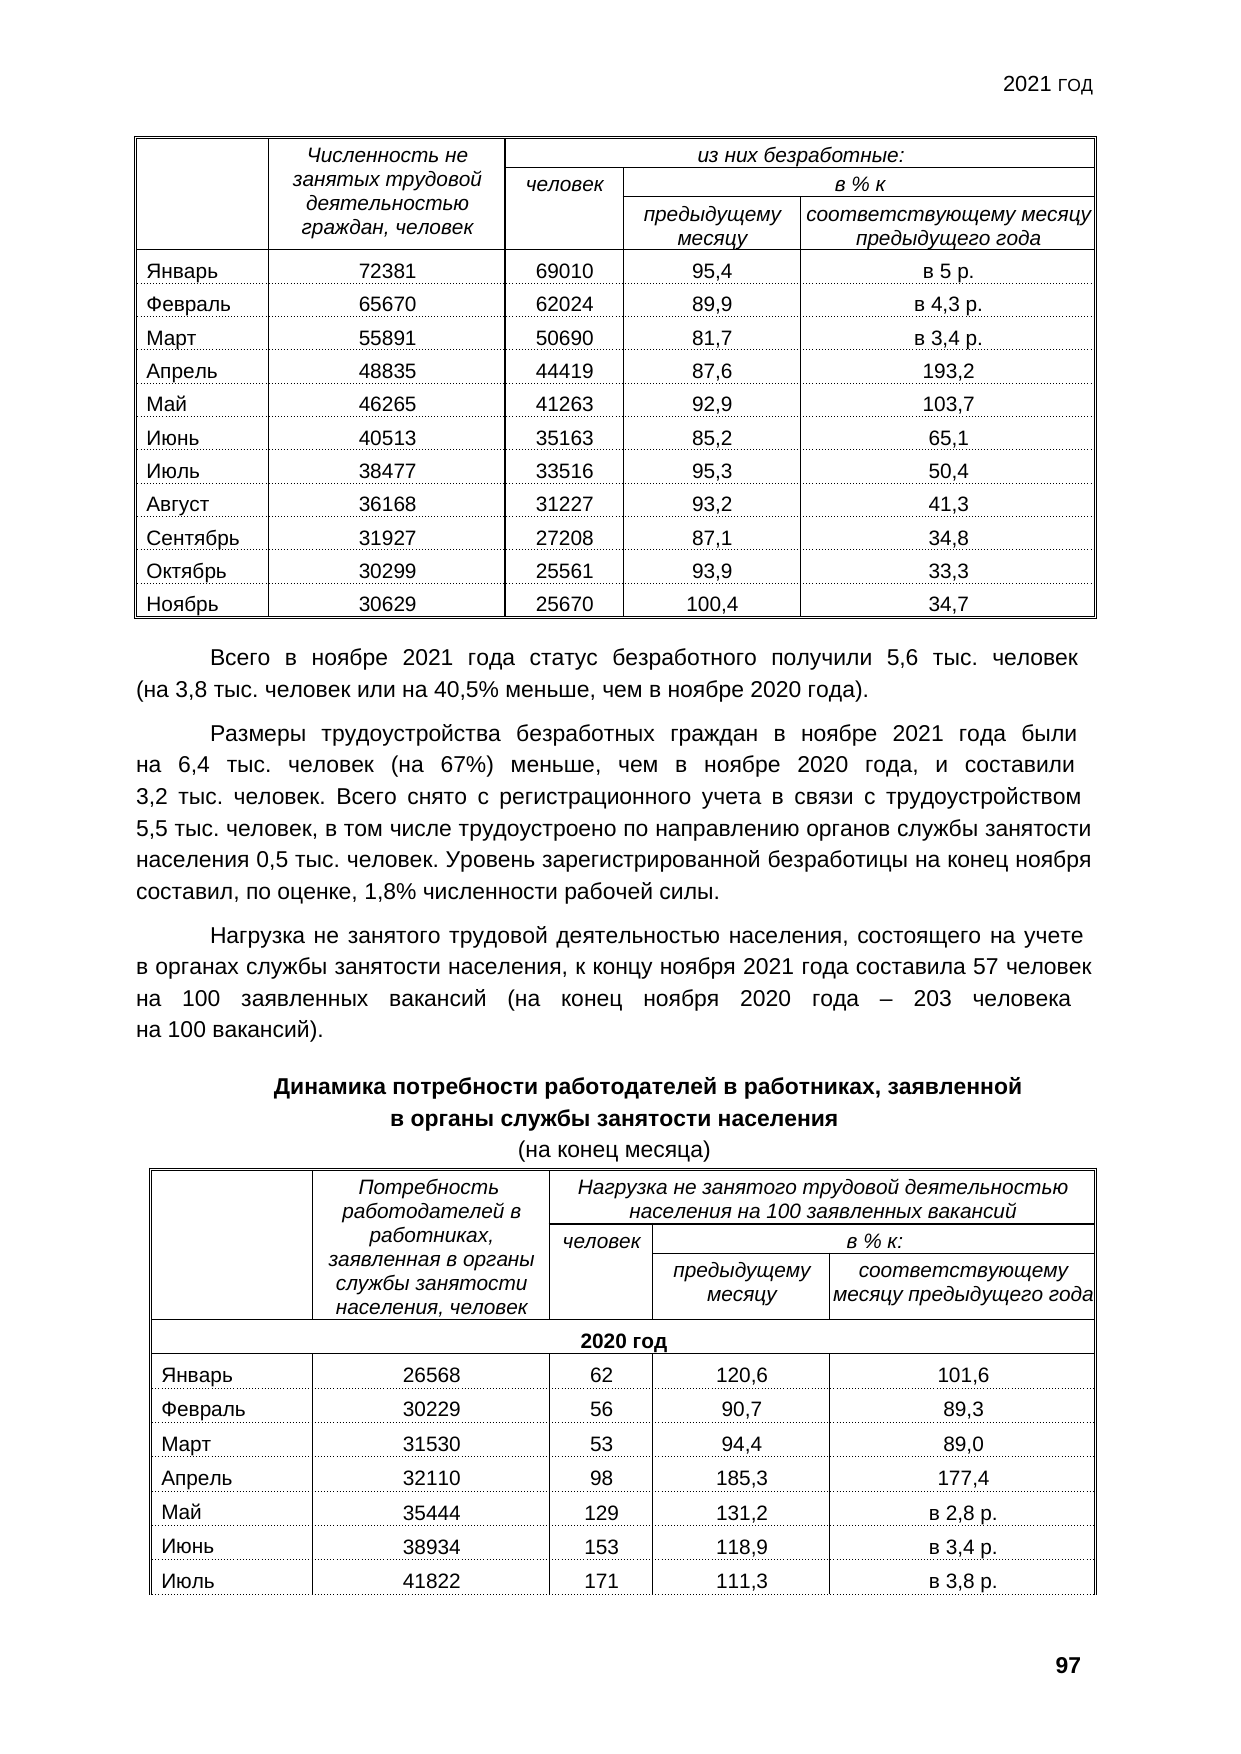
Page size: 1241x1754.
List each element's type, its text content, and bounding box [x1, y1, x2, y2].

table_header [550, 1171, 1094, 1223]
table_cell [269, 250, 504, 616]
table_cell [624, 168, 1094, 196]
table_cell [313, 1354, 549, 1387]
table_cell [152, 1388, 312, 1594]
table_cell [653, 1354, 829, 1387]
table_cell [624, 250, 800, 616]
text Размеры трудоустройства безработных граждан в ноябре 2021 года были на 6,4 тыс. человек (на 67%) меньше, чем в ноябре 2020 года, и составили 3,2 тыс. человек. Всего снято с регистрационного учета в связи с трудоустройством 5,5 тыс. человек, в том числе трудоустроено по направлению органов службы занятости населения 0,5 тыс. человек. Уровень зарегистрированной безработицы на конец ноября составил, по оценке, 1,8% численности рабочей силы. [136, 720, 1092, 904]
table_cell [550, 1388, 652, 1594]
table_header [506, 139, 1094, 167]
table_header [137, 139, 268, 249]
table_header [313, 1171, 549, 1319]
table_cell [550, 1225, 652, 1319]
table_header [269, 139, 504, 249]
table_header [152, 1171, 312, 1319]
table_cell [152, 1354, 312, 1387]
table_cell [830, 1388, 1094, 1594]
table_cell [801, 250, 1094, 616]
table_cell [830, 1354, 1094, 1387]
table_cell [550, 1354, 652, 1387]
text Динамика потребности работодателей в работниках, заявленной в органы службы занятости населения (на конец месяца) [136, 1073, 1092, 1162]
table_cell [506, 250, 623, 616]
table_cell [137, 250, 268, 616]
text Всего в ноябре 2021 года статус безработного получили 5,6 тыс. человек (на 3,8 тыс. человек или на 40,5% меньше, чем в ноябре 2020 года). [136, 644, 1092, 702]
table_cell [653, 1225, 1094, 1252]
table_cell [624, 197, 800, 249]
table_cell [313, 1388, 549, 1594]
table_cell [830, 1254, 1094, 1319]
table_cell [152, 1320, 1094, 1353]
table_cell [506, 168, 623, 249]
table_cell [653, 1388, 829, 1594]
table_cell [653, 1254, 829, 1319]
text Нагрузка не занятого трудовой деятельностью населения, состоящего на учете в органах службы занятости населения, к концу ноября 2021 года составила 57 человек на 100 заявленных вакансий (на конец ноября 2020 года – 203 человека на 100 вакансий). [136, 922, 1092, 1043]
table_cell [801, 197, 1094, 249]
